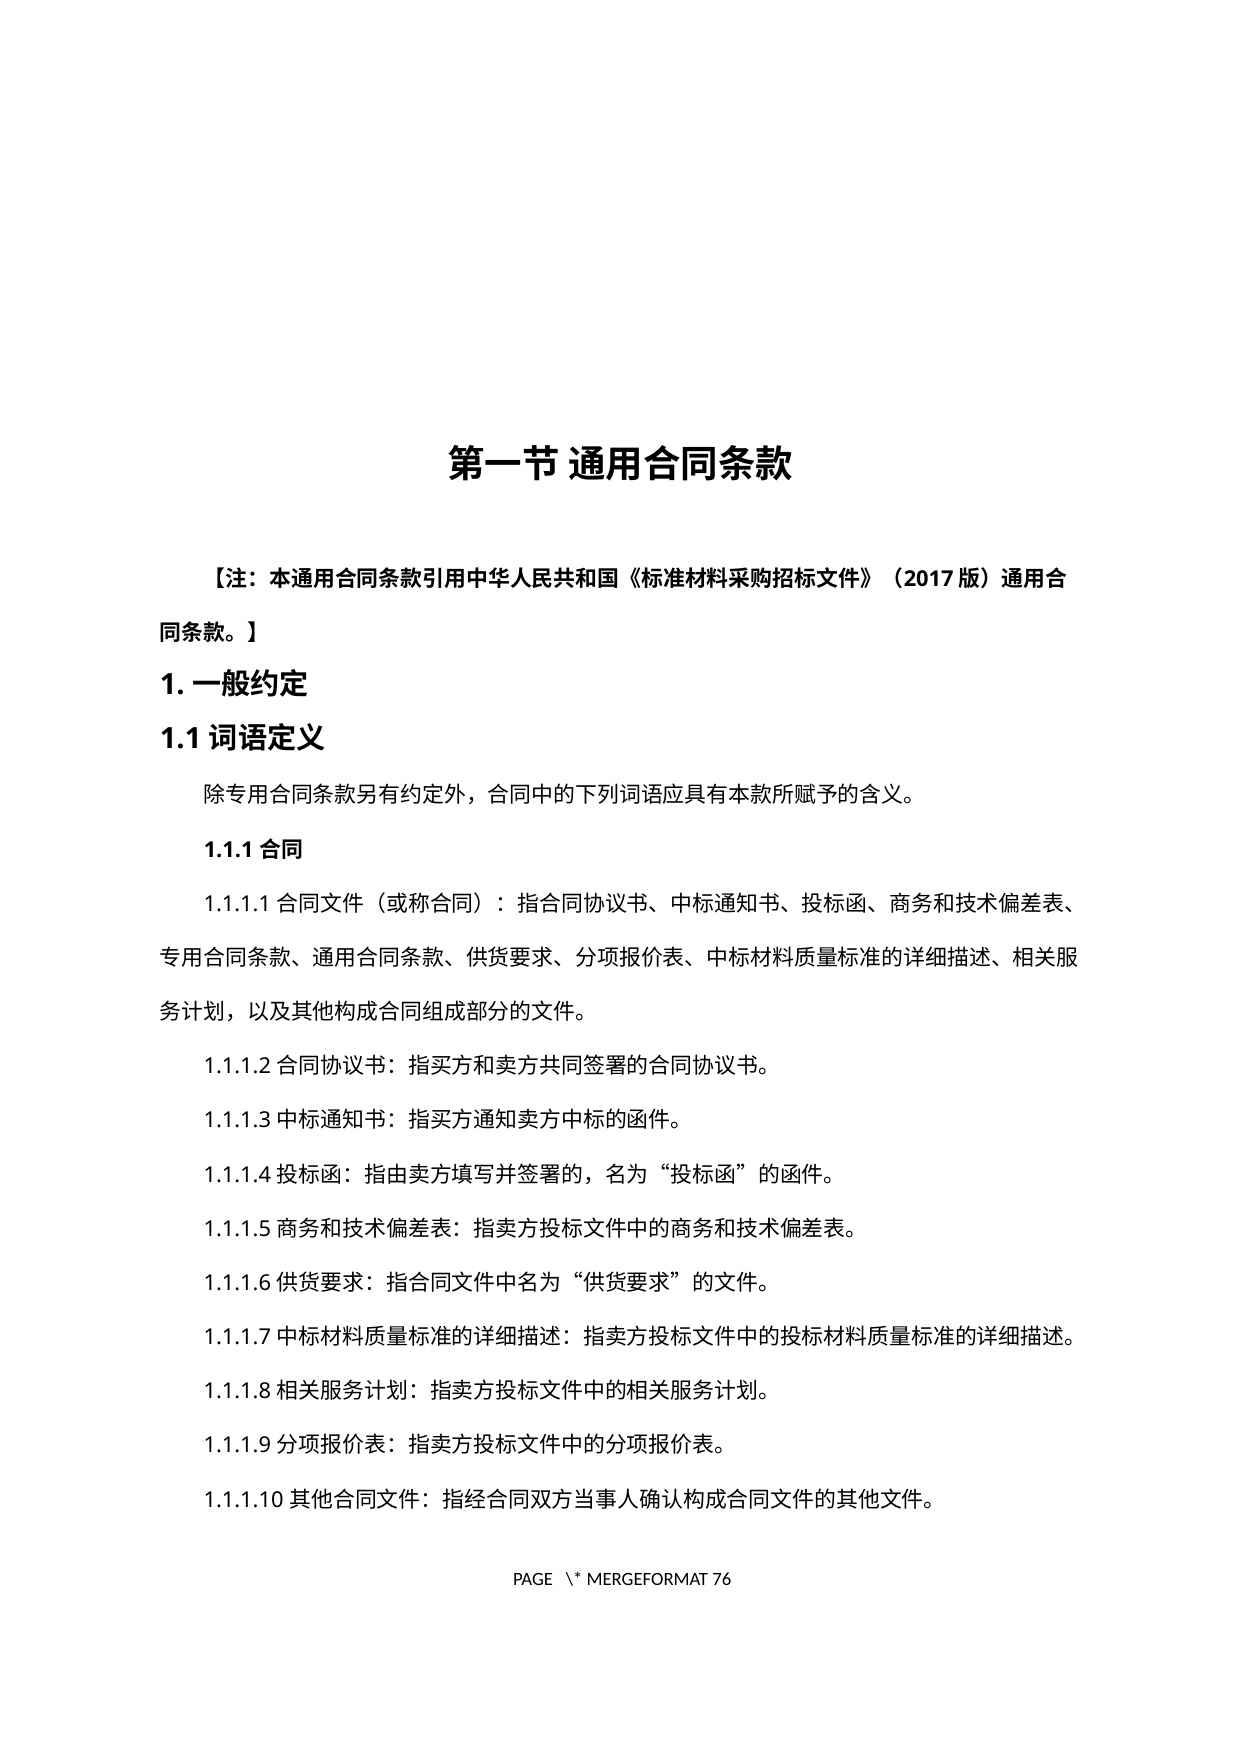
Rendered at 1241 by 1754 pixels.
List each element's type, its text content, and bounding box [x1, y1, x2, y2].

text 1.1.1.9 分项报价表：指卖方投标文件中的分项报价表。 [159, 1409, 1081, 1464]
text 除专用合同条款另有约定外，合同中的下列词语应具有本款所赋予的含义。 [159, 759, 1081, 814]
subtitle 1. 一般约定 [159, 651, 1081, 705]
text 1.1.1.7 中标材料质量标准的详细描述：指卖方投标文件中的投标材料质量标准的详细描述。 [159, 1301, 1081, 1355]
text 1.1.1 合同 [159, 814, 1081, 868]
subtitle 1.1 词语定义 [159, 705, 1081, 759]
text 1.1.1.6 供货要求：指合同文件中名为“供货要求”的文件。 [159, 1247, 1081, 1301]
text 1.1.1.10 其他合同文件：指经合同双方当事人确认构成合同文件的其他文件。 [159, 1464, 1081, 1518]
text 1.1.1.5 商务和技术偏差表：指卖方投标文件中的商务和技术偏差表。 [159, 1193, 1081, 1247]
text 1.1.1.2 合同协议书：指买方和卖方共同签署的合同协议书。 [159, 1030, 1081, 1084]
text 1.1.1.1 合同文件（或称合同）：指合同协议书、中标通知书、投标函、商务和技术偏差表、专用合同条款、通用合同条款、供货要求、分项报价表、中标材料质量标准的详细描述、相关服务计划，以及其他构成合同组成部分的文件。 [159, 868, 1081, 1030]
text 1.1.1.8 相关服务计划：指卖方投标文件中的相关服务计划。 [159, 1355, 1081, 1409]
subtitle 第一节 通用合同条款 [159, 434, 1081, 489]
text 1.1.1.3 中标通知书：指买方通知卖方中标的函件。 [159, 1084, 1081, 1139]
text 1.1.1.4 投标函：指由卖方填写并签署的，名为“投标函”的函件。 [159, 1139, 1081, 1193]
text 【注：本通用合同条款引用中华人民共和国《标准材料采购招标文件》（2017版）通用合同条款。】 [159, 543, 1081, 651]
